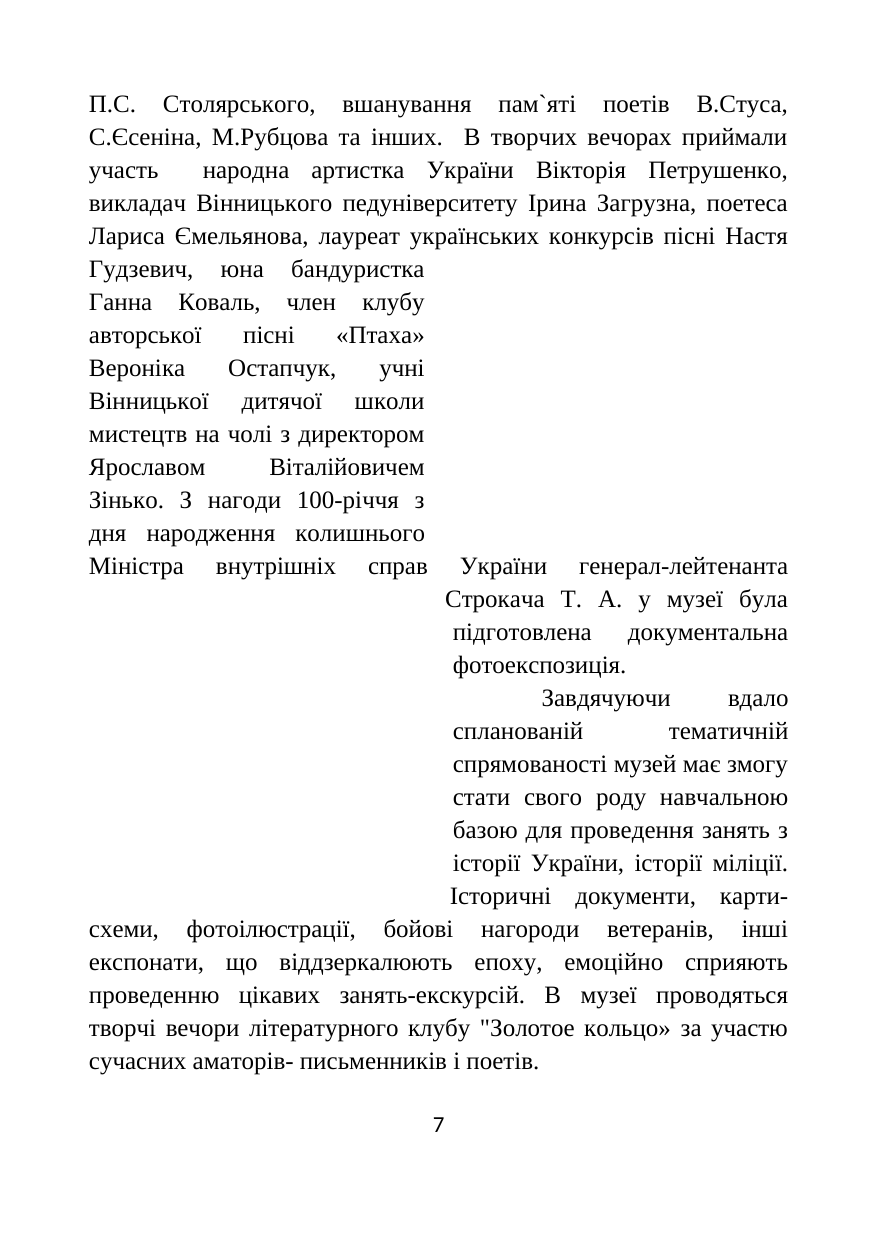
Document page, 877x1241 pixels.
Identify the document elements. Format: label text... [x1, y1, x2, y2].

text Завдячуючи вдало спланованій тематичній спрямованості музей має змогу стати свого роду навчальною базою для проведення занять з історії України, історії міліції. Історичні документи, карти-схеми, фотоілюстрації, бойові нагороди ветеранів, інші експонати, що віддзеркалюють епоху, емоційно сприяють проведенню цікавих занять-екскурсій. В музеї проводяться творчі вечори літературного клубу "Золотое кольцо» за участю сучасних аматорів- письменників і поетів. [89, 683, 788, 1075]
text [89, 89, 788, 679]
